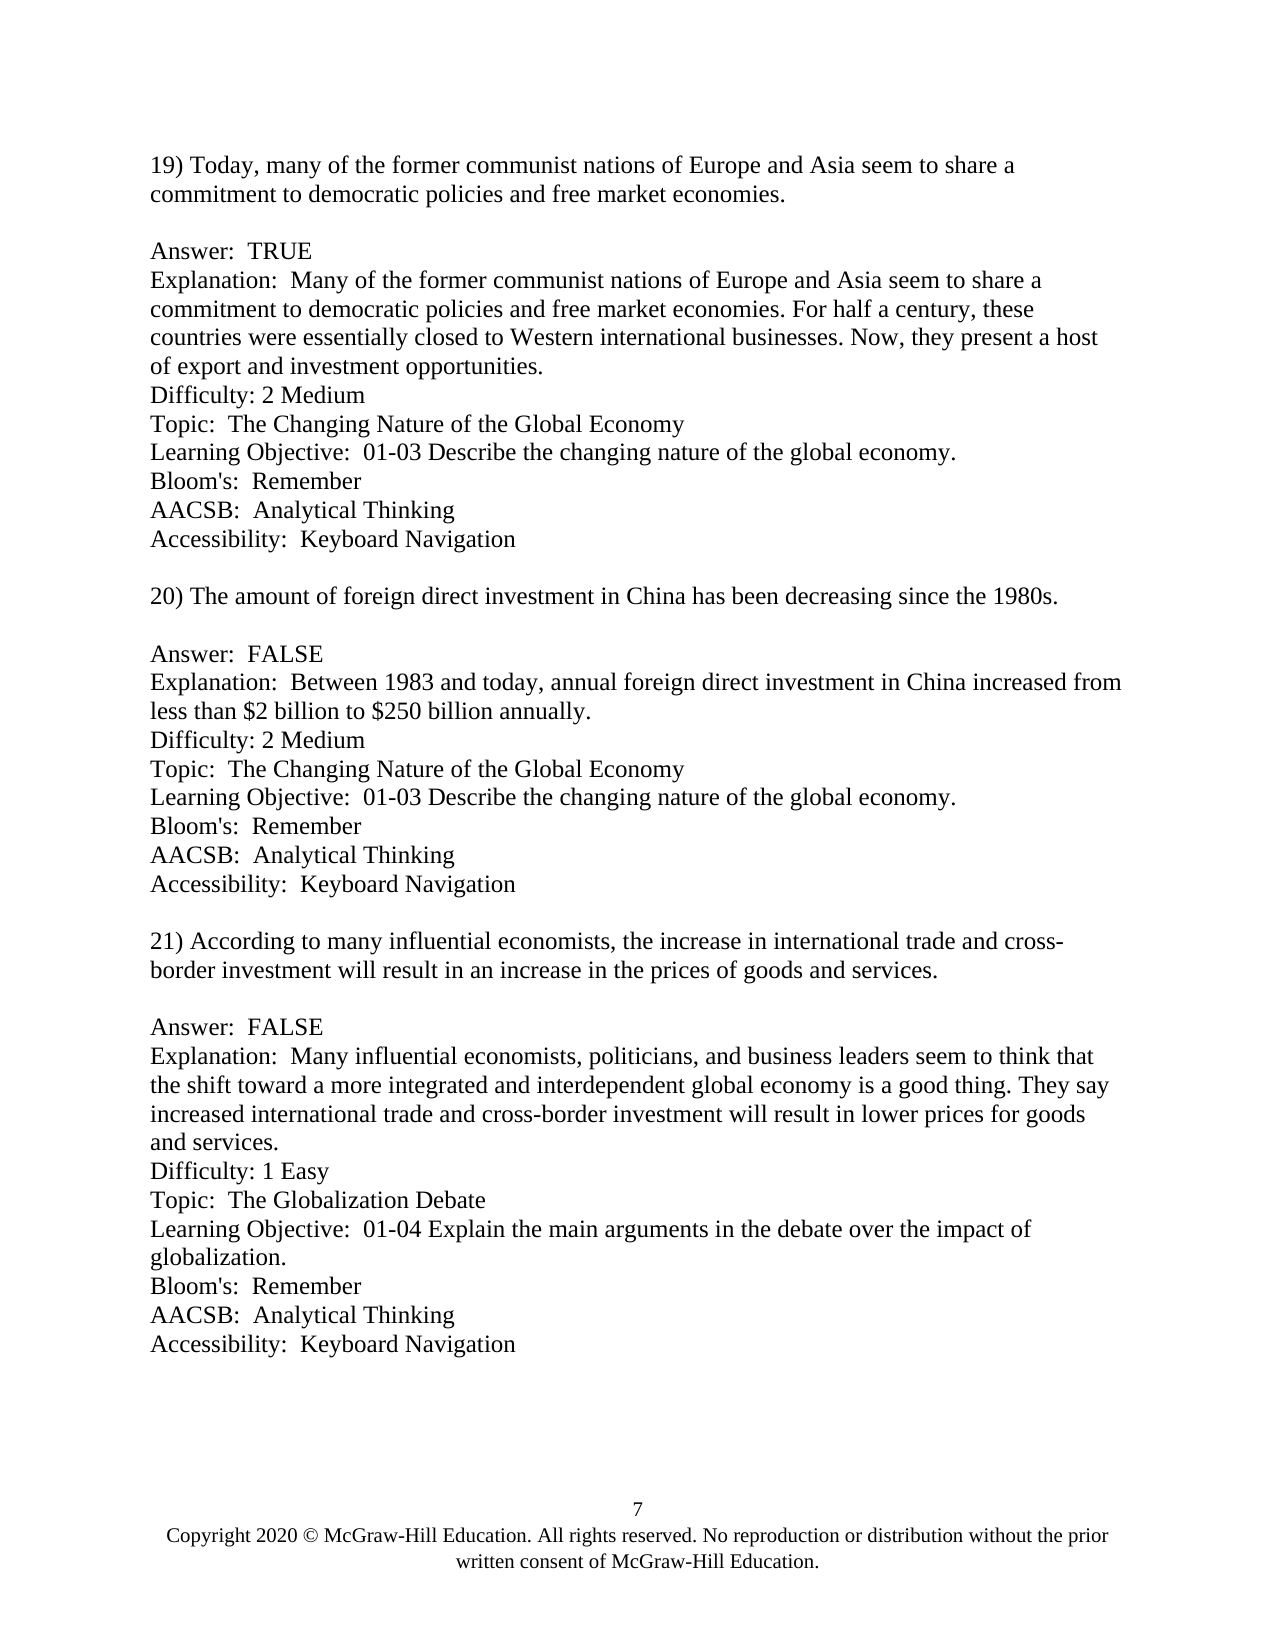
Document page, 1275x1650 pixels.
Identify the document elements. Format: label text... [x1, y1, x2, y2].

text Bloom's: Remember [150, 811, 1125, 840]
text Answer: FALSE [150, 1012, 1125, 1041]
text Difficulty: 1 Easy [150, 1156, 1125, 1185]
text Explanation: Many influential economists, politicians, and business leaders seem to think that the shift toward a more integrated and interdependent global economy is a good thing. They say increased international trade and cross-border investment will result in lower prices for goods and services. [150, 1041, 1125, 1156]
text Explanation: Many of the former communist nations of Europe and Asia seem to share a commitment to democratic policies and free market economies. For half a century, these countries were essentially closed to Western international businesses. Now, they present a host of export and investment opportunities. [150, 265, 1125, 380]
text Difficulty: 2 Medium [150, 725, 1125, 754]
text Difficulty: 2 Medium [150, 380, 1125, 409]
text Accessibility: Keyboard Navigation [150, 1329, 1125, 1357]
text Topic: The Changing Nature of the Global Economy [150, 409, 1125, 437]
text Explanation: Between 1983 and today, annual foreign direct investment in China increased from less than $2 billion to $250 billion annually. [150, 667, 1125, 725]
text Accessibility: Keyboard Navigation [150, 869, 1125, 897]
text Learning Objective: 01-03 Describe the changing nature of the global economy. [150, 782, 1125, 811]
text Topic: The Globalization Debate [150, 1185, 1125, 1214]
text Topic: The Changing Nature of the Global Economy [150, 754, 1125, 782]
text Learning Objective: 01-04 Explain the main arguments in the debate over the impact of globalization. [150, 1214, 1125, 1271]
text Answer: FALSE [150, 639, 1125, 667]
text Learning Objective: 01-03 Describe the changing nature of the global economy. [150, 437, 1125, 466]
text Bloom's: Remember [150, 466, 1125, 495]
text AACSB: Analytical Thinking [150, 840, 1125, 869]
text 21) According to many influential economists, the increase in international trade and cross-border investment will result in an increase in the prices of goods and services. [150, 926, 1125, 984]
text Bloom's: Remember [150, 1271, 1125, 1300]
text 19) Today, many of the former communist nations of Europe and Asia seem to share a commitment to democratic policies and free market economies. [150, 150, 1125, 207]
text AACSB: Analytical Thinking [150, 495, 1125, 524]
text Answer: TRUE [150, 236, 1125, 265]
text 20) The amount of foreign direct investment in China has been decreasing since the 1980s. [150, 581, 1125, 610]
text Accessibility: Keyboard Navigation [150, 524, 1125, 552]
text AACSB: Analytical Thinking [150, 1300, 1125, 1329]
